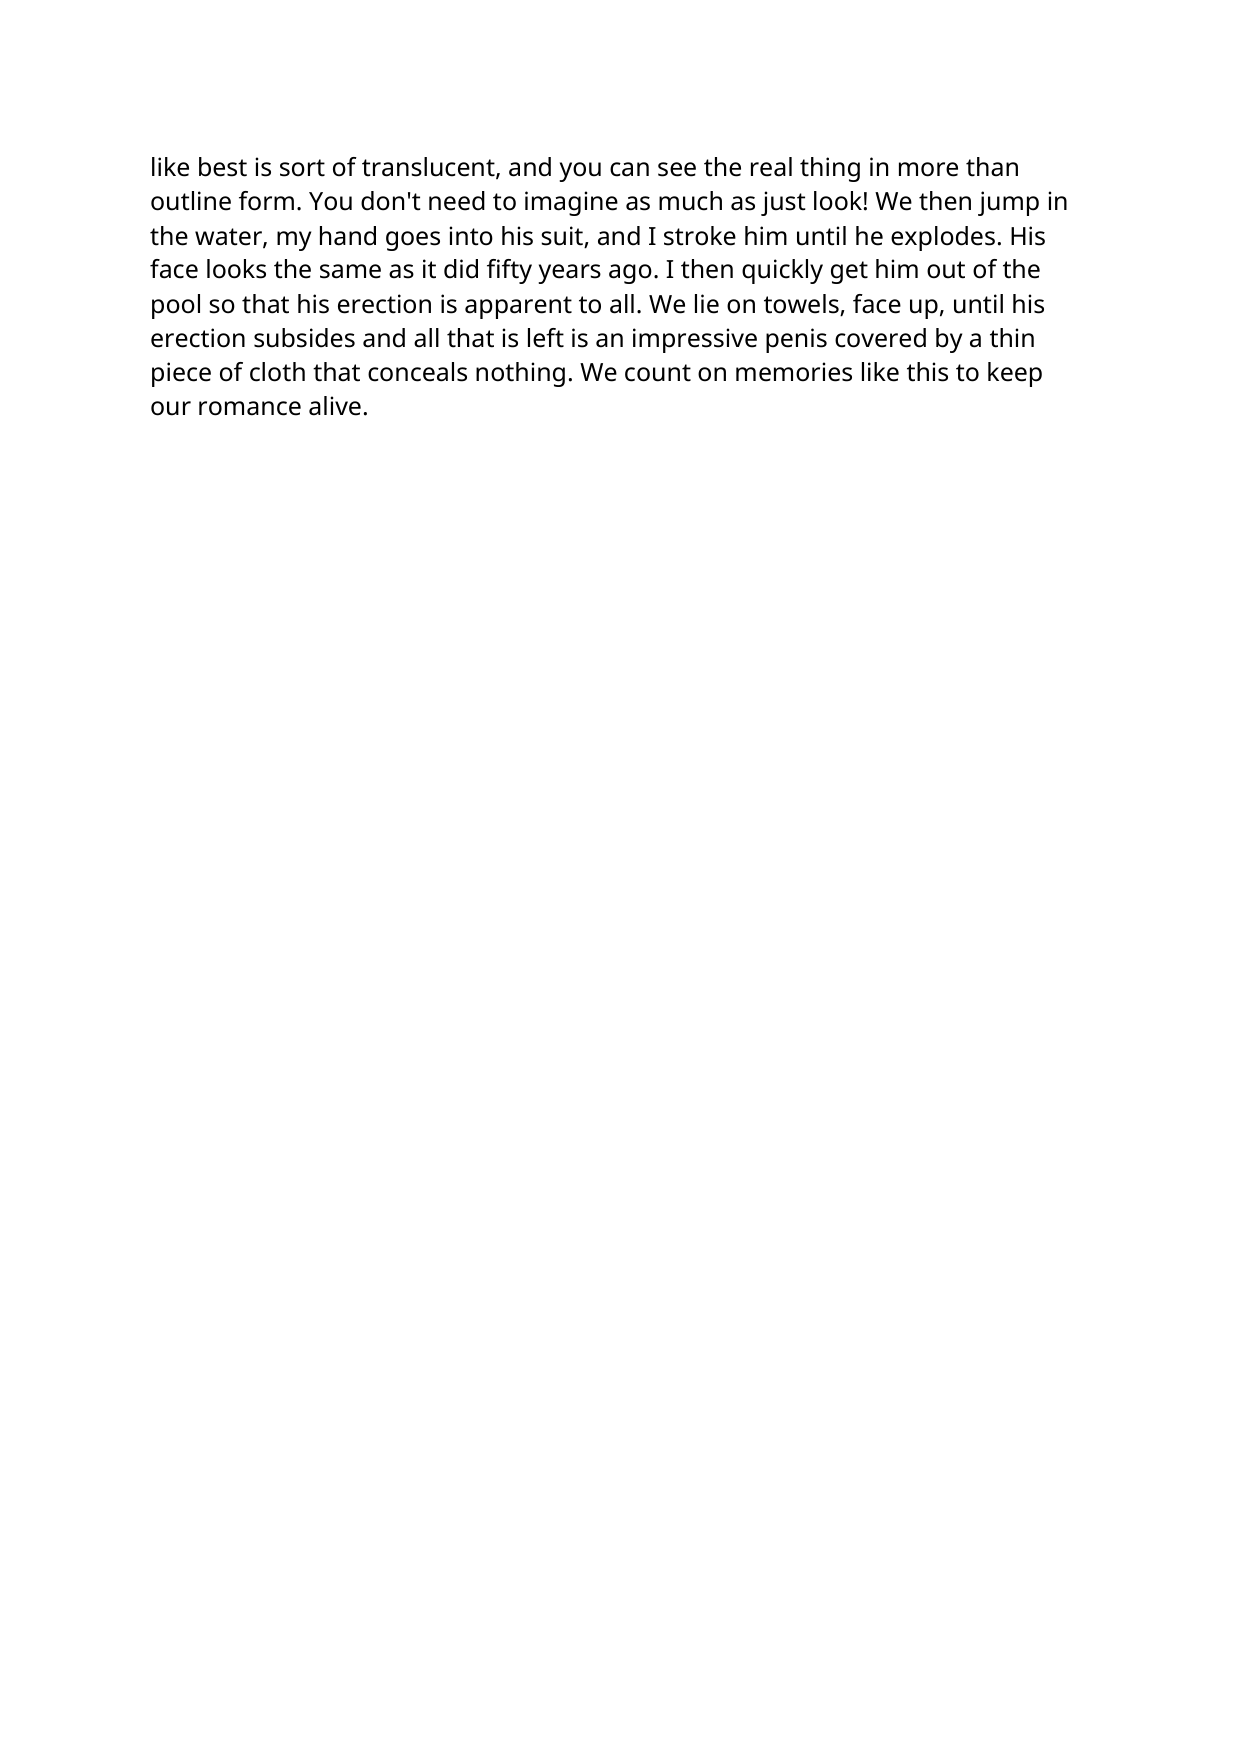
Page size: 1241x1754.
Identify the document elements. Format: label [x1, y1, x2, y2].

text [150, 150, 1090, 422]
